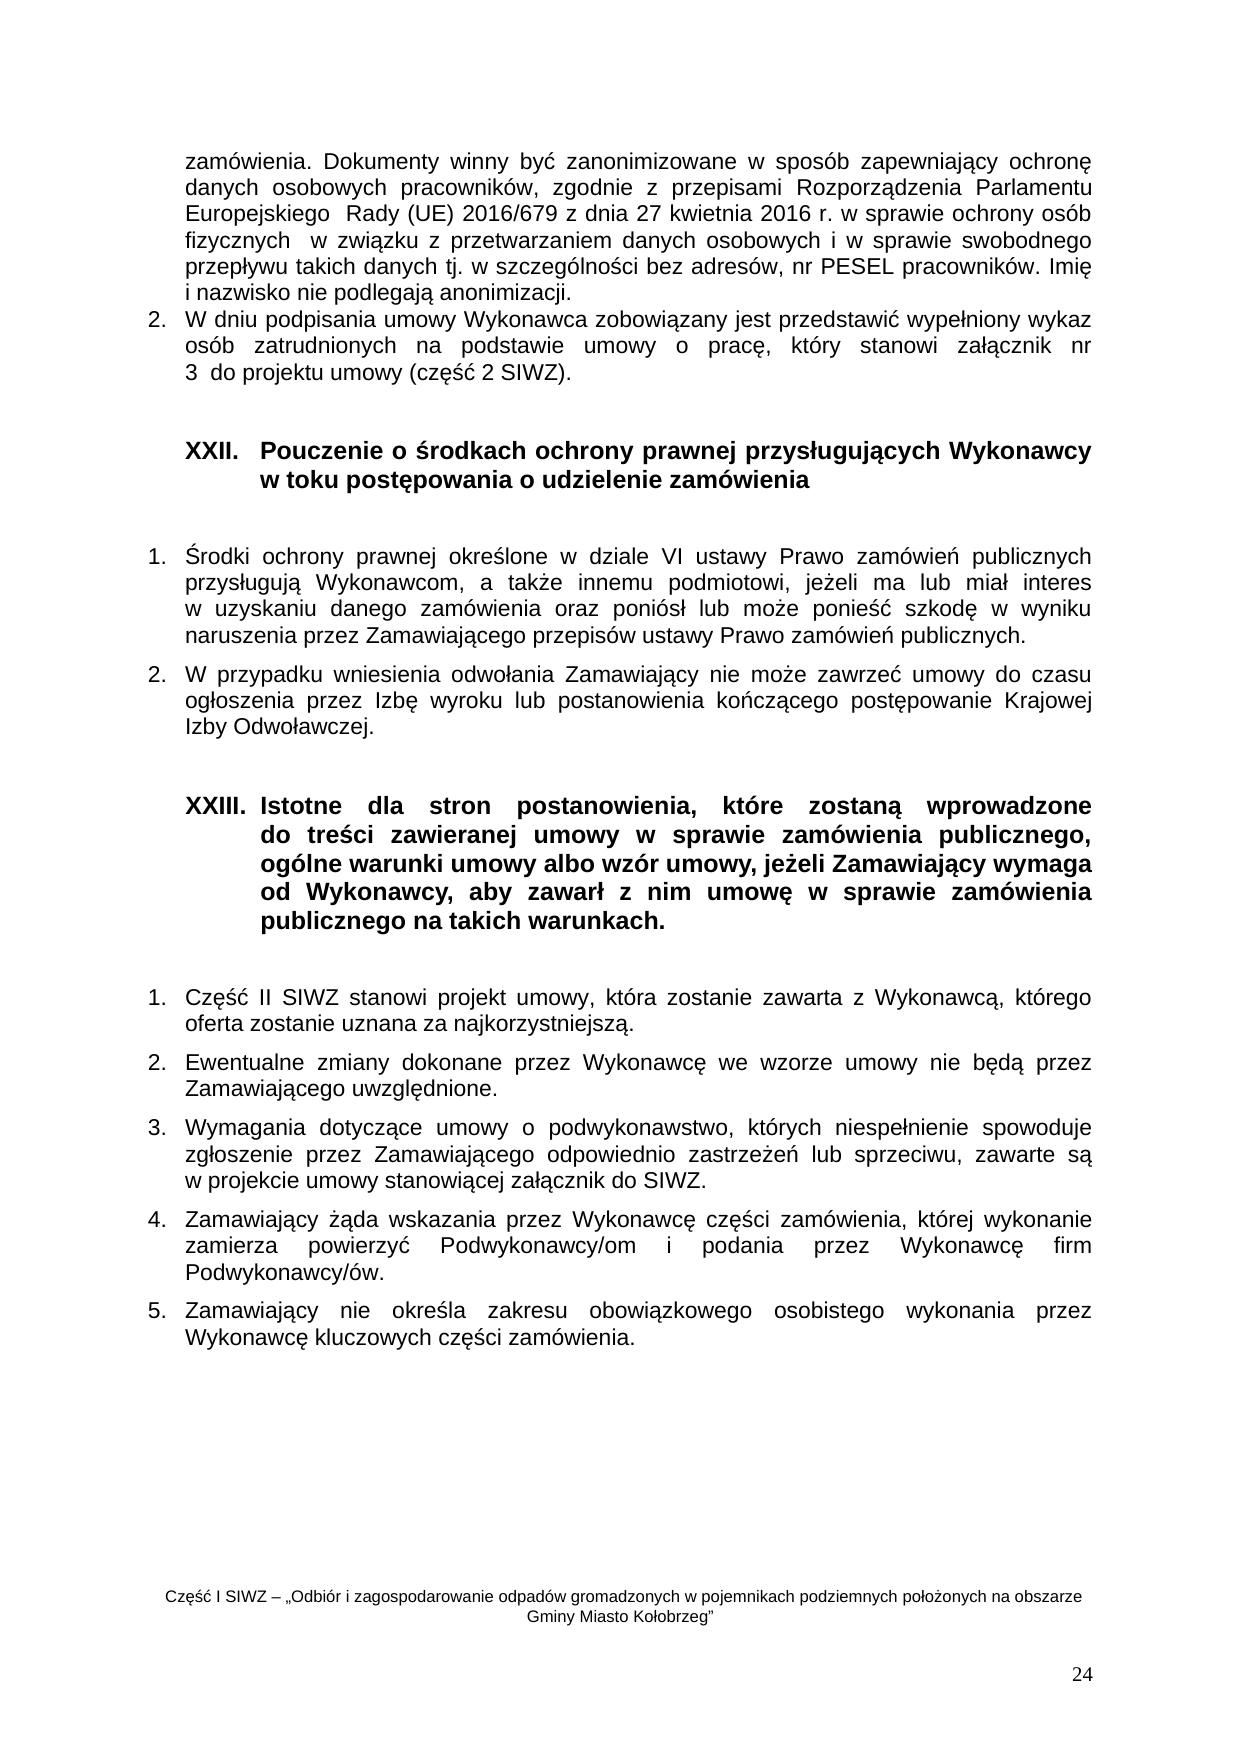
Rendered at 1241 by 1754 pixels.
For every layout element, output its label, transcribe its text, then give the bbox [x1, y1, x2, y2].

list Część II SIWZ stanowi projekt umowy, która zostanie zawarta z Wykonawcą, którego oferta zostanie uznana za najkorzystniejszą. [148, 984, 1093, 1037]
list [148, 148, 1093, 306]
list W dniu podpisania umowy Wykonawca zobowiązany jest przedstawić wypełniony wykaz osób zatrudnionych na podstawie umowy o pracę, który stanowi załącznik nr 3 do projektu umowy (część 2 SIWZ). [148, 306, 1093, 385]
list Wymagania dotyczące umowy o podwykonawstwo, których niespełnienie spowoduje zgłoszenie przez Zamawiającego odpowiednio zastrzeżeń lub sprzeciwu, zawarte są w projekcie umowy stanowiącej załącznik do SIWZ. [148, 1114, 1093, 1193]
list Ewentualne zmiany dokonane przez Wykonawcę we wzorze umowy nie będą przez Zamawiającego uwzględnione. [148, 1049, 1093, 1102]
list Zamawiający nie określa zakresu obowiązkowego osobistego wykonania przez Wykonawcę kluczowych części zamówienia. [148, 1297, 1093, 1350]
list Środki ochrony prawnej określone w dziale VI ustawy Prawo zamówień publicznych przysługują Wykonawcom, a także innemu podmiotowi, jeżeli ma lub miał interes w uzyskaniu danego zamówienia oraz poniósł lub może ponieść szkodę w wyniku naruszenia przez Zamawiającego przepisów ustawy Prawo zamówień publicznych. [148, 543, 1093, 648]
list Zamawiający żąda wskazania przez Wykonawcę części zamówienia, której wykonanie zamierza powierzyć Podwykonawcy/om i podania przez Wykonawcę firm Podwykonawcy/ów. [148, 1206, 1093, 1285]
list Pouczenie o środkach ochrony prawnej przysługujących Wykonawcy w toku postępowania o udzielenie zamówienia [185, 436, 1093, 494]
list W przypadku wniesienia odwołania Zamawiający nie może zawrzeć umowy do czasu ogłoszenia przez Izbę wyroku lub postanowienia kończącego postępowanie Krajowej Izby Odwoławczej. [148, 661, 1093, 740]
list Istotne dla stron postanowienia, które zostaną wprowadzone do treści zawieranej umowy w sprawie zamówienia publicznego, ogólne warunki umowy albo wzór umowy, jeżeli Zamawiający wymaga od Wykonawcy, aby zawarł z nim umowę w sprawie zamówienia publicznego na takich warunkach. [185, 791, 1093, 935]
